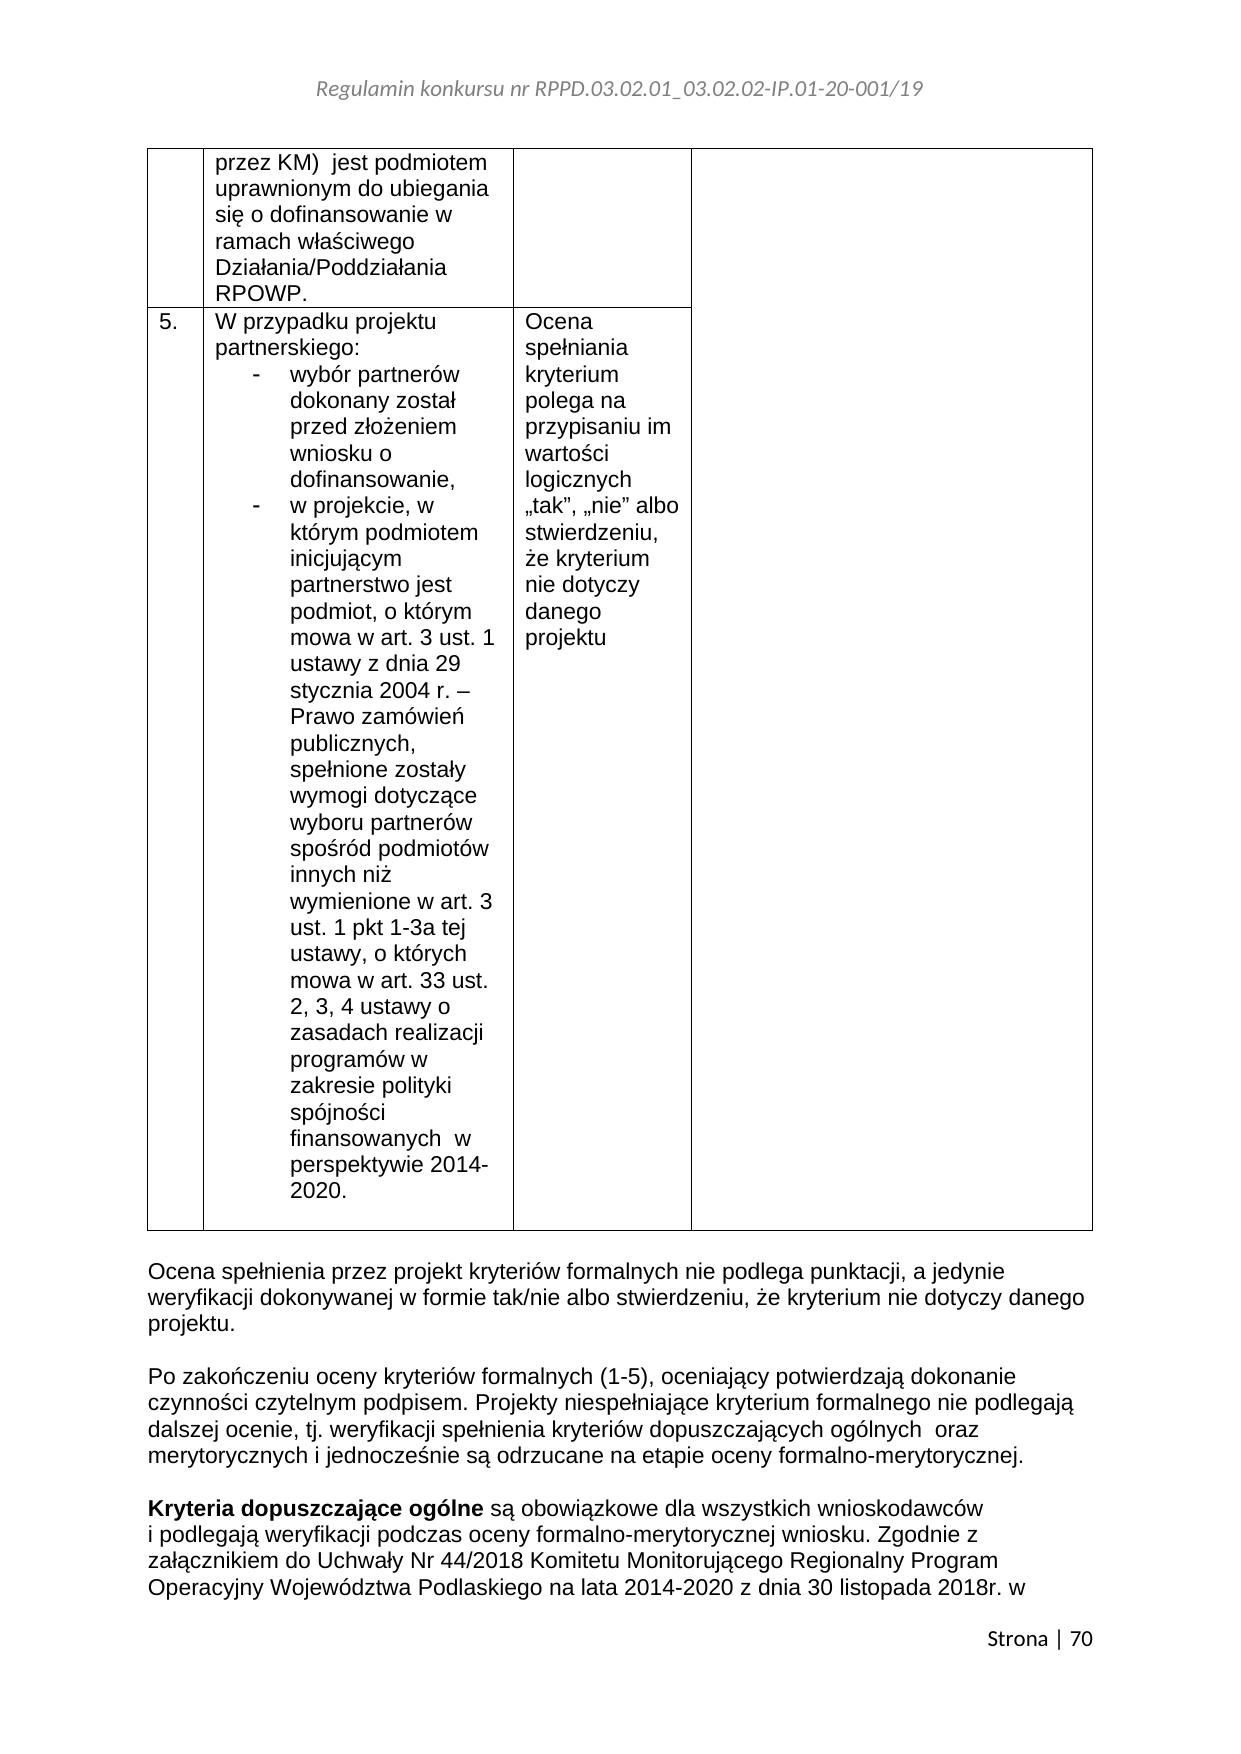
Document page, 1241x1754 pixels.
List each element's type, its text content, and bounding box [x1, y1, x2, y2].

text Po zakończeniu oceny kryteriów formalnych (1-5), oceniający potwierdzają dokonanie czynności czytelnym podpisem. Projekty niespełniające kryterium formalnego nie podlegają dalszej ocenie, tj. weryfikacji spełnienia kryteriów dopuszczających ogólnych oraz merytorycznych i jednocześnie są odrzucane na etapie oceny formalno-merytorycznej. [148, 1363, 1093, 1468]
table_cell 4. [148, 149, 203, 307]
text Ocena spełnienia przez projekt kryteriów formalnych nie podlega punktacji, a jedynie weryfikacji dokonywanej w formie tak/nie albo stwierdzeniu, że kryterium nie dotyczy danego projektu. [148, 1258, 1093, 1337]
table_cell Ocena spełniania kryterium polega na przypisaniu im wartości logicznych „tak”, „nie” albo stwierdzeniu, że kryterium nie dotyczy danego projektu [514, 308, 691, 1230]
table_cell W przypadku projektu partnerskiego: wybór partnerów dokonany został przed złożeniem wniosku o dofinansowanie, w projekcie, w którym podmiotem inicjującym partnerstwo jest podmiot, o którym mowa w art. 3 ust. 1 ustawy z dnia 29 stycznia 2004 r. – Prawo zamówień publicznych, spełnione zostały wymogi dotyczące wyboru partnerów spośród podmiotów innych niż wymienione w art. 3 ust. 1 pkt 1-3a tej ustawy, o których mowa w art. 33 ust. 2, 3, 4 ustawy o zasadach realizacji programów w zakresie polityki spójności finansowanych w perspektywie 2014-2020. [204, 308, 513, 1230]
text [148, 1495, 1093, 1600]
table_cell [204, 149, 513, 307]
table_cell 5. [148, 308, 203, 1230]
